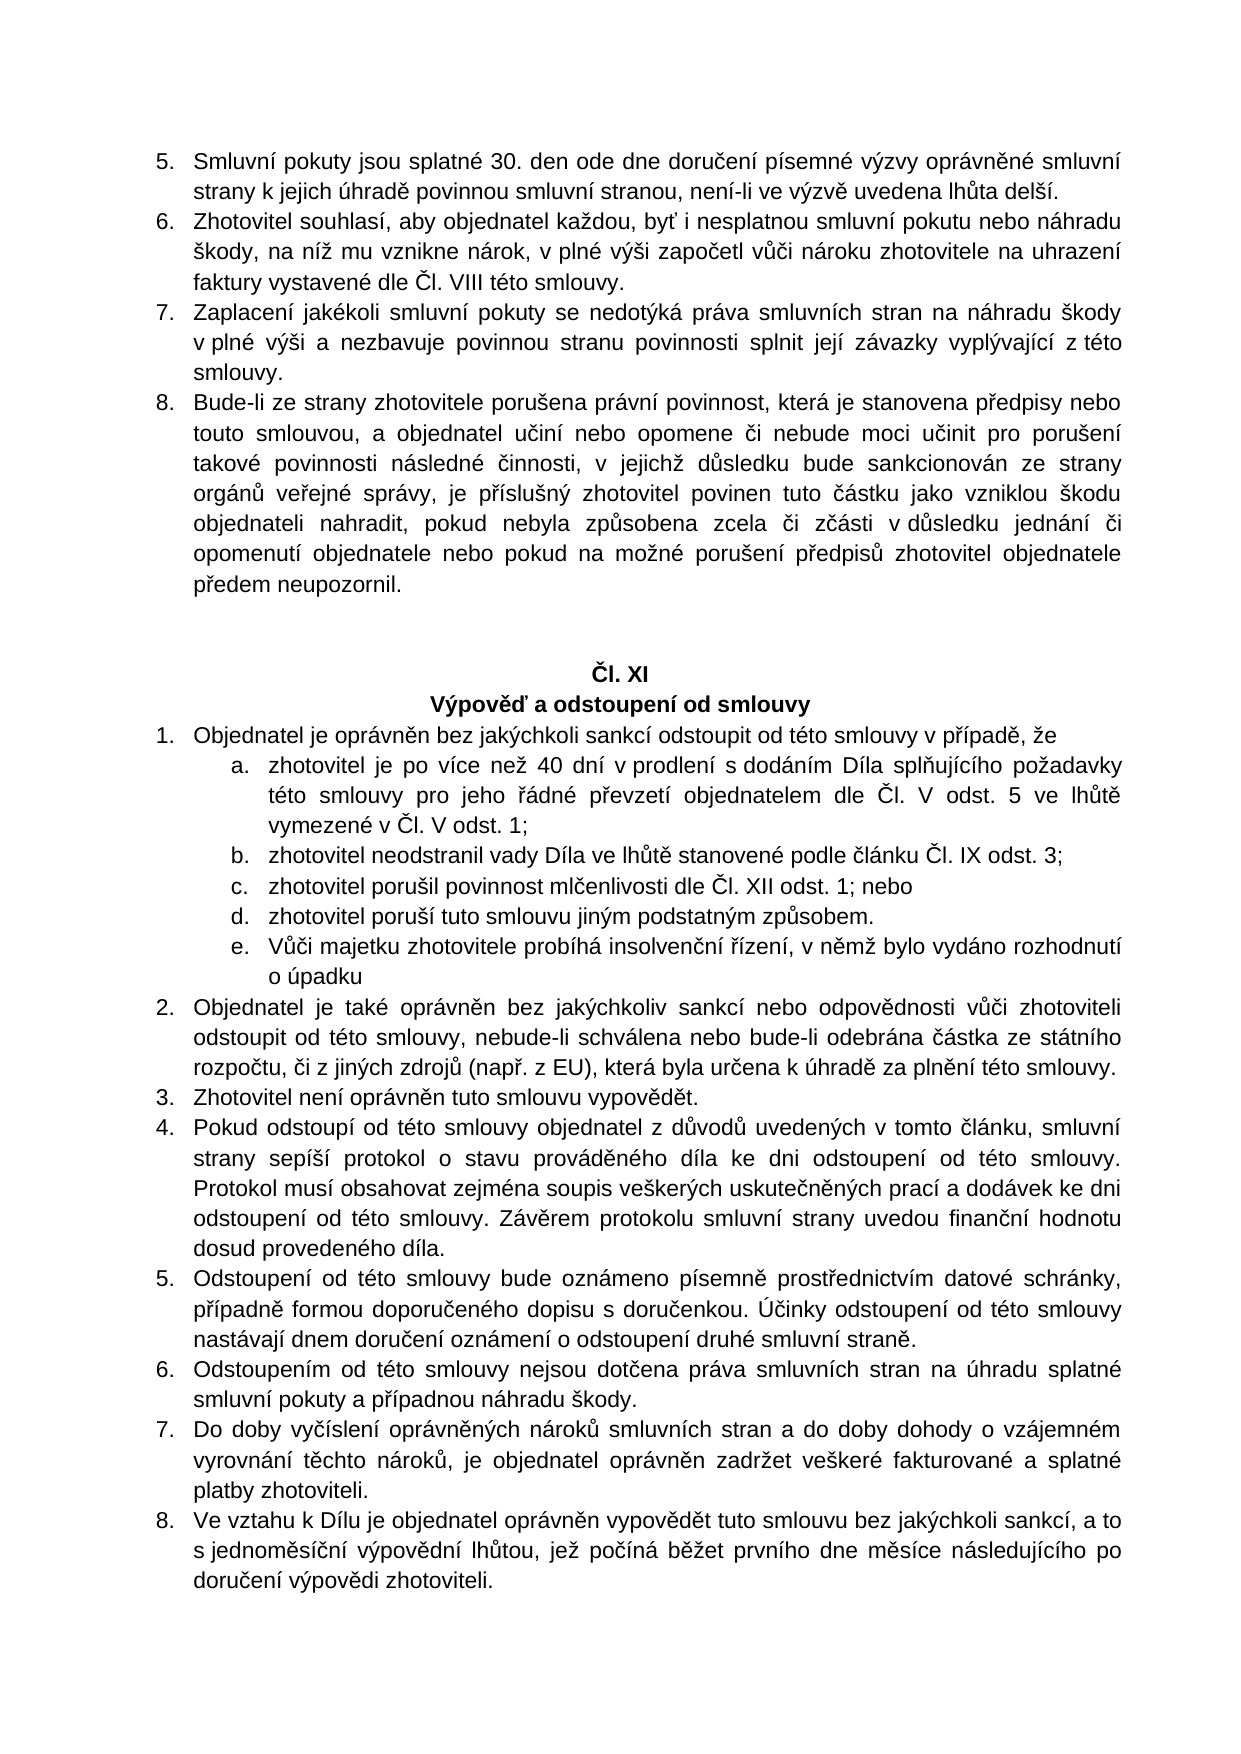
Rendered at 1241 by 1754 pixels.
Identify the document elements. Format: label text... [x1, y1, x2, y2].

list Zaplacení jakékoli smluvní pokuty se nedotýká práva smluvních stran na náhradu škody v plné výši a nezbavuje povinnou stranu povinnosti splnit její závazky vyplývající z této smlouvy. [156, 299, 1122, 386]
list Odstoupení od této smlouvy bude oznámeno písemně prostřednictvím datové schránky, případně formou doporučeného dopisu s doručenkou. Účinky odstoupení od této smlouvy nastávají dnem doručení oznámení o odstoupení druhé smluvní straně. [156, 1265, 1122, 1352]
list Objednatel je oprávněn bez jakýchkoli sankcí odstoupit od této smlouvy v případě, že [156, 722, 1122, 748]
list zhotovitel porušil povinnost mlčenlivosti dle Čl. XII odst. 1; nebo [231, 873, 1122, 899]
list zhotovitel neodstranil vady Díla ve lhůtě stanovené podle článku Čl. IX odst. 3; [231, 842, 1122, 869]
list Objednatel je také oprávněn bez jakýchkoliv sankcí nebo odpovědnosti vůči zhotoviteli odstoupit od této smlouvy, nebude-li schválena nebo bude-li odebrána částka ze státního rozpočtu, či z jiných zdrojů (např. z EU), která byla určena k úhradě za plnění této smlouvy. [156, 993, 1122, 1080]
list zhotovitel je po více než 40 dní v prodlení s dodáním Díla splňujícího požadavky této smlouvy pro jeho řádné převzetí objednatelem dle Čl. V odst. 5 ve lhůtě vymezené v Čl. V odst. 1; [231, 752, 1122, 839]
list Zhotovitel souhlasí, aby objednatel každou, byť i nesplatnou smluvní pokutu nebo náhradu škody, na níž mu vznikne nárok, v plné výši započetl vůči nároku zhotovitele na uhrazení faktury vystavené dle Čl. VIII této smlouvy. [156, 208, 1122, 295]
list zhotovitel poruší tuto smlouvu jiným podstatným způsobem. [231, 903, 1122, 929]
list Smluvní pokuty jsou splatné 30. den ode dne doručení písemné výzvy oprávněné smluvní strany k jejich úhradě povinnou smluvní stranou, není-li ve výzvě uvedena lhůta delší. [156, 148, 1122, 204]
list Zhotovitel není oprávněn tuto smlouvu vypovědět. [156, 1084, 1122, 1111]
list Odstoupením od této smlouvy nejsou dotčena práva smluvních stran na úhradu splatné smluvní pokuty a případnou náhradu škody. [156, 1356, 1122, 1413]
list Pokud odstoupí od této smlouvy objednatel z důvodů uvedených v tomto článku, smluvní strany sepíší protokol o stavu prováděného díla ke dni odstoupení od této smlouvy. Protokol musí obsahovat zejména soupis veškerých uskutečněných prací a dodávek ke dni odstoupení od této smlouvy. Závěrem protokolu smluvní strany uvedou finanční hodnotu dosud provedeného díla. [156, 1114, 1122, 1262]
list Do doby vyčíslení oprávněných nároků smluvních stran a do doby dohody o vzájemném vyrovnání těchto nároků, je objednatel oprávněn zadržet veškeré fakturované a splatné platby zhotoviteli. [156, 1416, 1122, 1503]
list Bude-li ze strany zhotovitele porušena právní povinnost, která je stanovena předpisy nebo touto smlouvou, a objednatel učiní nebo opomene či nebude moci učinit pro porušení takové povinnosti následné činnosti, v jejichž důsledku bude sankcionován ze strany orgánů veřejné správy, je příslušný zhotovitel povinen tuto částku jako vzniklou škodu objednateli nahradit, pokud nebyla způsobena zcela či zčásti v důsledku jednání či opomenutí objednatele nebo pokud na možné porušení předpisů zhotovitel objednatele předem neupozornil. [156, 389, 1122, 597]
list Výpověď a odstoupení od smlouvy [118, 661, 1122, 718]
list Ve vztahu k Dílu je objednatel oprávněn vypovědět tuto smlouvu bez jakýchkoli sankcí, a to s jednoměsíční výpovědní lhůtou, jež počíná běžet prvního dne měsíce následujícího po doručení výpovědi zhotoviteli. [156, 1507, 1122, 1594]
list Vůči majetku zhotovitele probíhá insolvenční řízení, v němž bylo vydáno rozhodnutí o úpadku [231, 933, 1122, 990]
